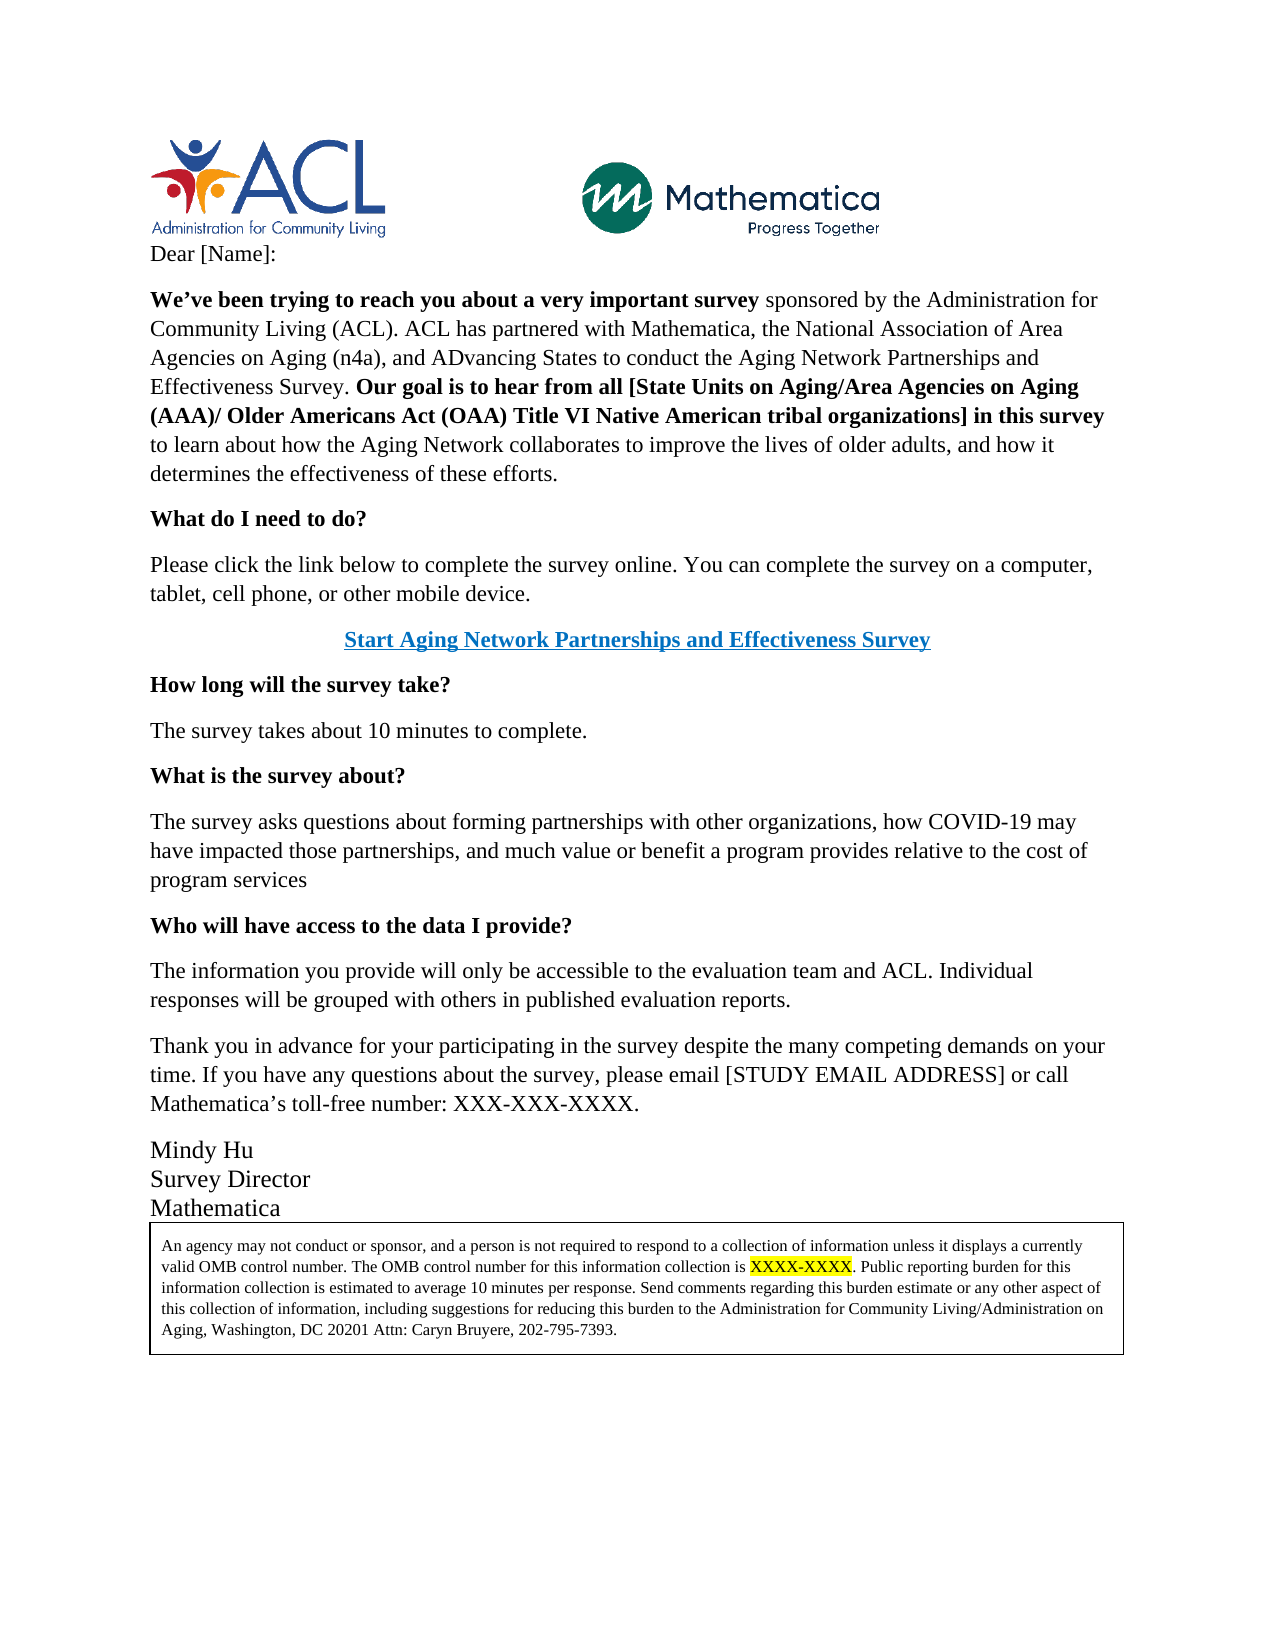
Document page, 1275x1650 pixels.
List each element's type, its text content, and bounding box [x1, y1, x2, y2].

text Thank you in advance for your participating in the survey despite the many competing demands on your time. If you have any questions about the survey, please email [STUDY EMAIL ADDRESS] or call Mathematica’s toll-free number: XXX-XXX-XXXX. [150, 1032, 1125, 1116]
text What is the survey about? [150, 763, 1125, 789]
text The survey asks questions about forming partnerships with other organizations, how COVID-19 may have impacted those partnerships, and much value or benefit a program provides relative to the cost of program services [150, 808, 1125, 892]
text We’ve been trying to reach you about a very important survey sponsored by the Administration for Community Living (ACL). ACL has partnered with Mathematica, the National Association of Area Agencies on Aging (n4a), and ADvancing States to conduct the Aging Network Partnerships and Effectiveness Survey. Our goal is to hear from all [State Units on Aging/Area Agencies on Aging (AAA)/ Older Americans Act (OAA) Title VI Native American tribal organizations] in this survey to learn about how the Aging Network collaborates to improve the lives of older adults, and how it determines the effectiveness of these efforts. [150, 286, 1125, 486]
text What do I need to do? [150, 506, 1125, 532]
picture [150, 138, 386, 238]
text How long will the survey take? [150, 671, 1125, 698]
text Mathematica [150, 1193, 1125, 1222]
picture [580, 160, 881, 238]
text Survey Director [150, 1164, 1125, 1193]
text Mindy Hu [150, 1136, 1125, 1164]
text Please click the link below to complete the survey online. You can complete the survey on a computer, tablet, cell phone, or other mobile device. [150, 551, 1125, 606]
text Start Aging Network Partnerships and Effectiveness Survey [150, 626, 1125, 652]
table_header An agency may not conduct or sponsor, and a person is not required to respond to a collection of information unless it displays a currently valid OMB control number. The OMB control number for this information collection is XXXX-XXXX. Public reporting burden for this information collection is estimated to average 10 minutes per response. Send comments regarding this burden estimate or any other aspect of this collection of information, including suggestions for reducing this burden to the Administration for Community Living/Administration on Aging, Washington, DC 20201 Attn: Caryn Bruyere, 202-795-7393. [151, 1223, 1123, 1354]
text The information you provide will only be accessible to the evaluation team and ACL. Individual responses will be grouped with others in published evaluation reports. [150, 957, 1125, 1013]
text Who will have access to the data I provide? [150, 912, 1125, 938]
text Dear [Name]: [150, 241, 1125, 267]
text The survey takes about 10 minutes to complete. [150, 717, 1125, 743]
